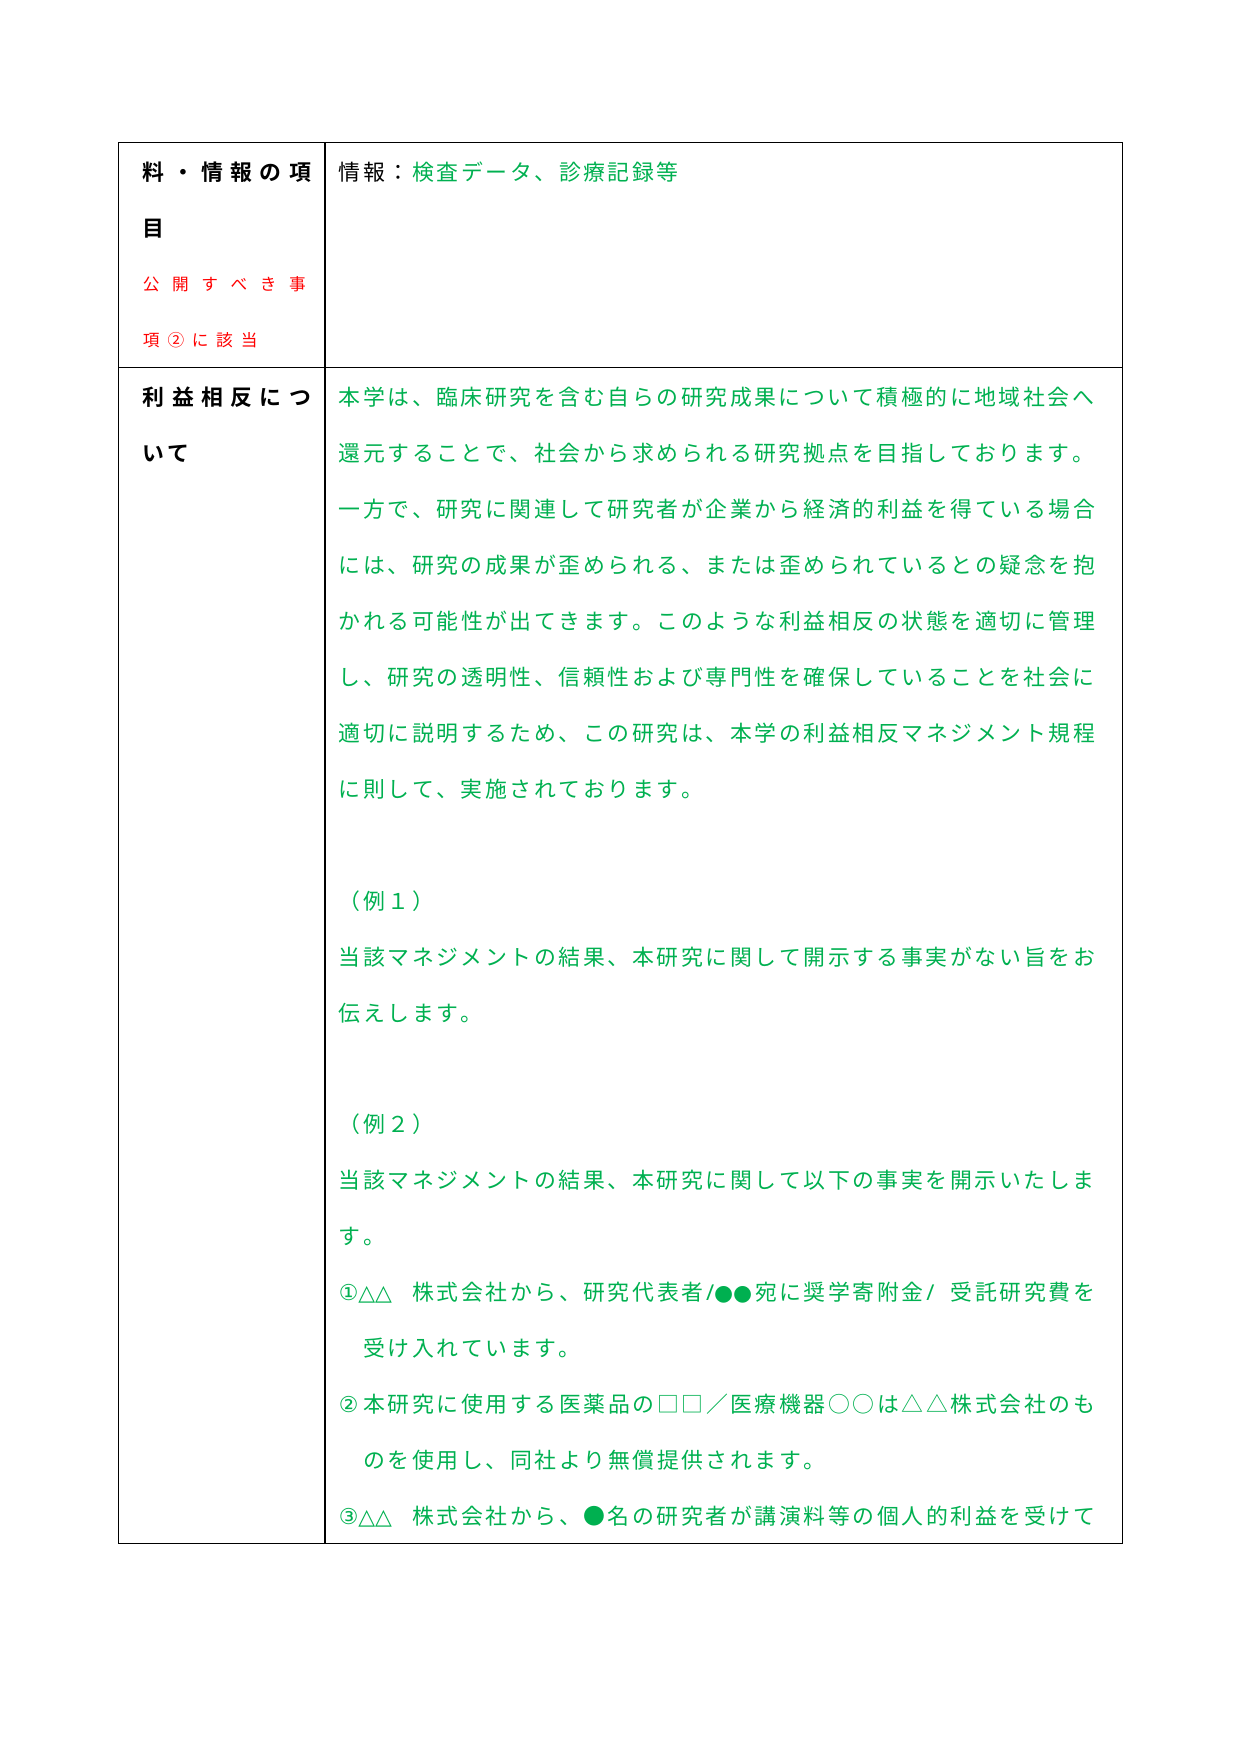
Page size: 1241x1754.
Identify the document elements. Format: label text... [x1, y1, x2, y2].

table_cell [326, 143, 1122, 367]
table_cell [119, 143, 324, 367]
table_cell 利益相反について [119, 368, 324, 1543]
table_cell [326, 368, 1122, 1543]
